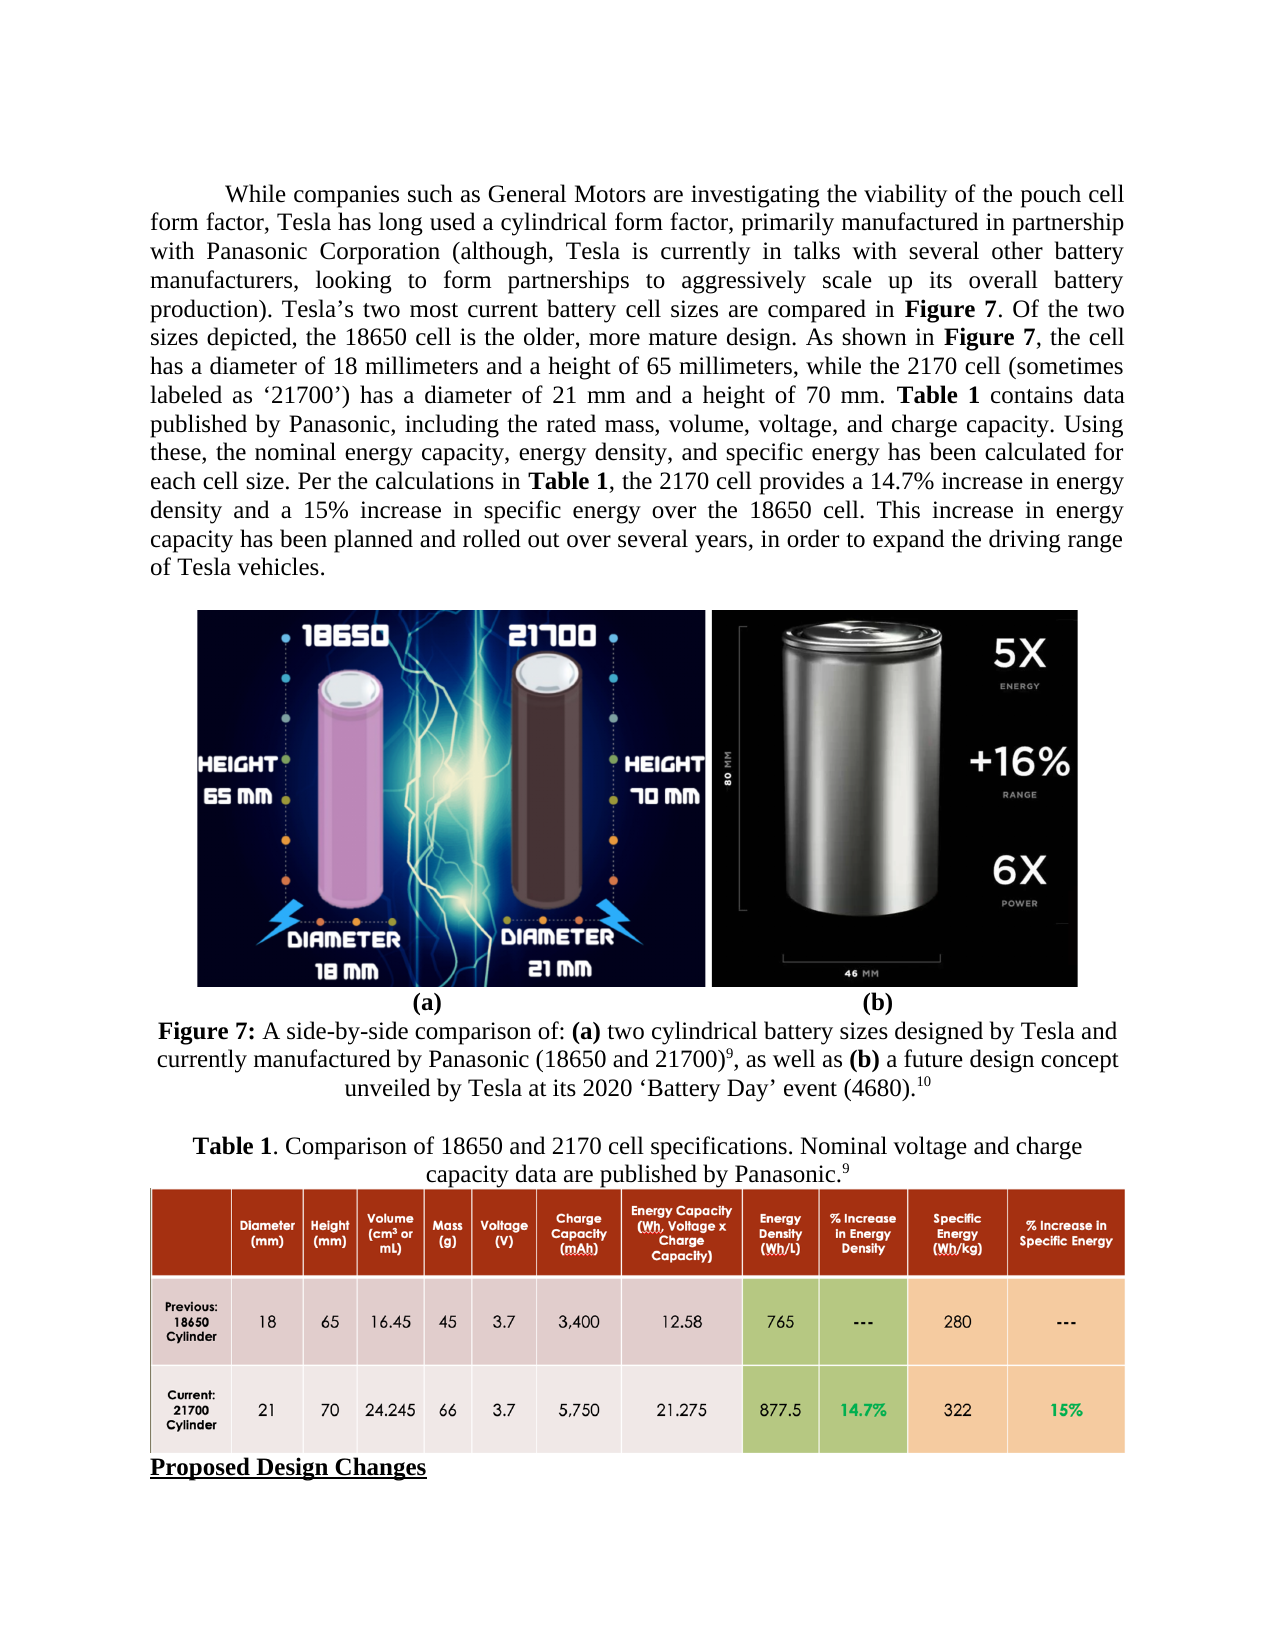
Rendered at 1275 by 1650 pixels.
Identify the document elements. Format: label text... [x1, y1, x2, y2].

list (b) [300, 987, 1125, 1016]
picture [197, 610, 706, 987]
text While companies such as General Motors are investigating the viability of the pouch cell form factor, Tesla has long used a cylindrical form factor, primarily manufactured in partnership with Panasonic Corporation (although, Tesla is currently in talks with several other battery manufacturers, looking to form partnerships to aggressively scale up its overall battery production). Tesla’s two most current battery cell sizes are compared in Figure 7. Of the two sizes depicted, the 18650 cell is the older, more mature design. As shown in Figure 7, the cell has a diameter of 18 millimeters and a height of 65 millimeters, while the 2170 cell (sometimes labeled as ‘21700’) has a diameter of 21 mm and a height of 70 mm. Table 1 contains data published by Panasonic, including the rated mass, volume, voltage, and charge capacity. Using these, the nominal energy capacity, energy density, and specific energy has been calculated for each cell size. Per the calculations in Table 1, the 2170 cell provides a 14.7% increase in energy density and a 15% increase in specific energy over the 18650 cell. This increase in energy capacity has been planned and rolled out over several years, in order to expand the driving range of Tesla vehicles. [150, 179, 1125, 581]
text Figure 7: A side-by-side comparison of: (a) two cylindrical battery sizes designed by Tesla and currently manufactured by Panasonic (18650 and 21700)9, as well as (b) a future design concept unveiled by Tesla at its 2020 ‘Battery Day’ event (4680).10 [150, 1016, 1125, 1102]
picture [150, 1188, 1125, 1453]
text Proposed Design Changes [150, 1453, 1125, 1481]
picture [711, 610, 1078, 987]
text Table 1. Comparison of 18650 and 2170 cell specifications. Nominal voltage and charge capacity data are published by Panasonic.9 [150, 1131, 1125, 1188]
